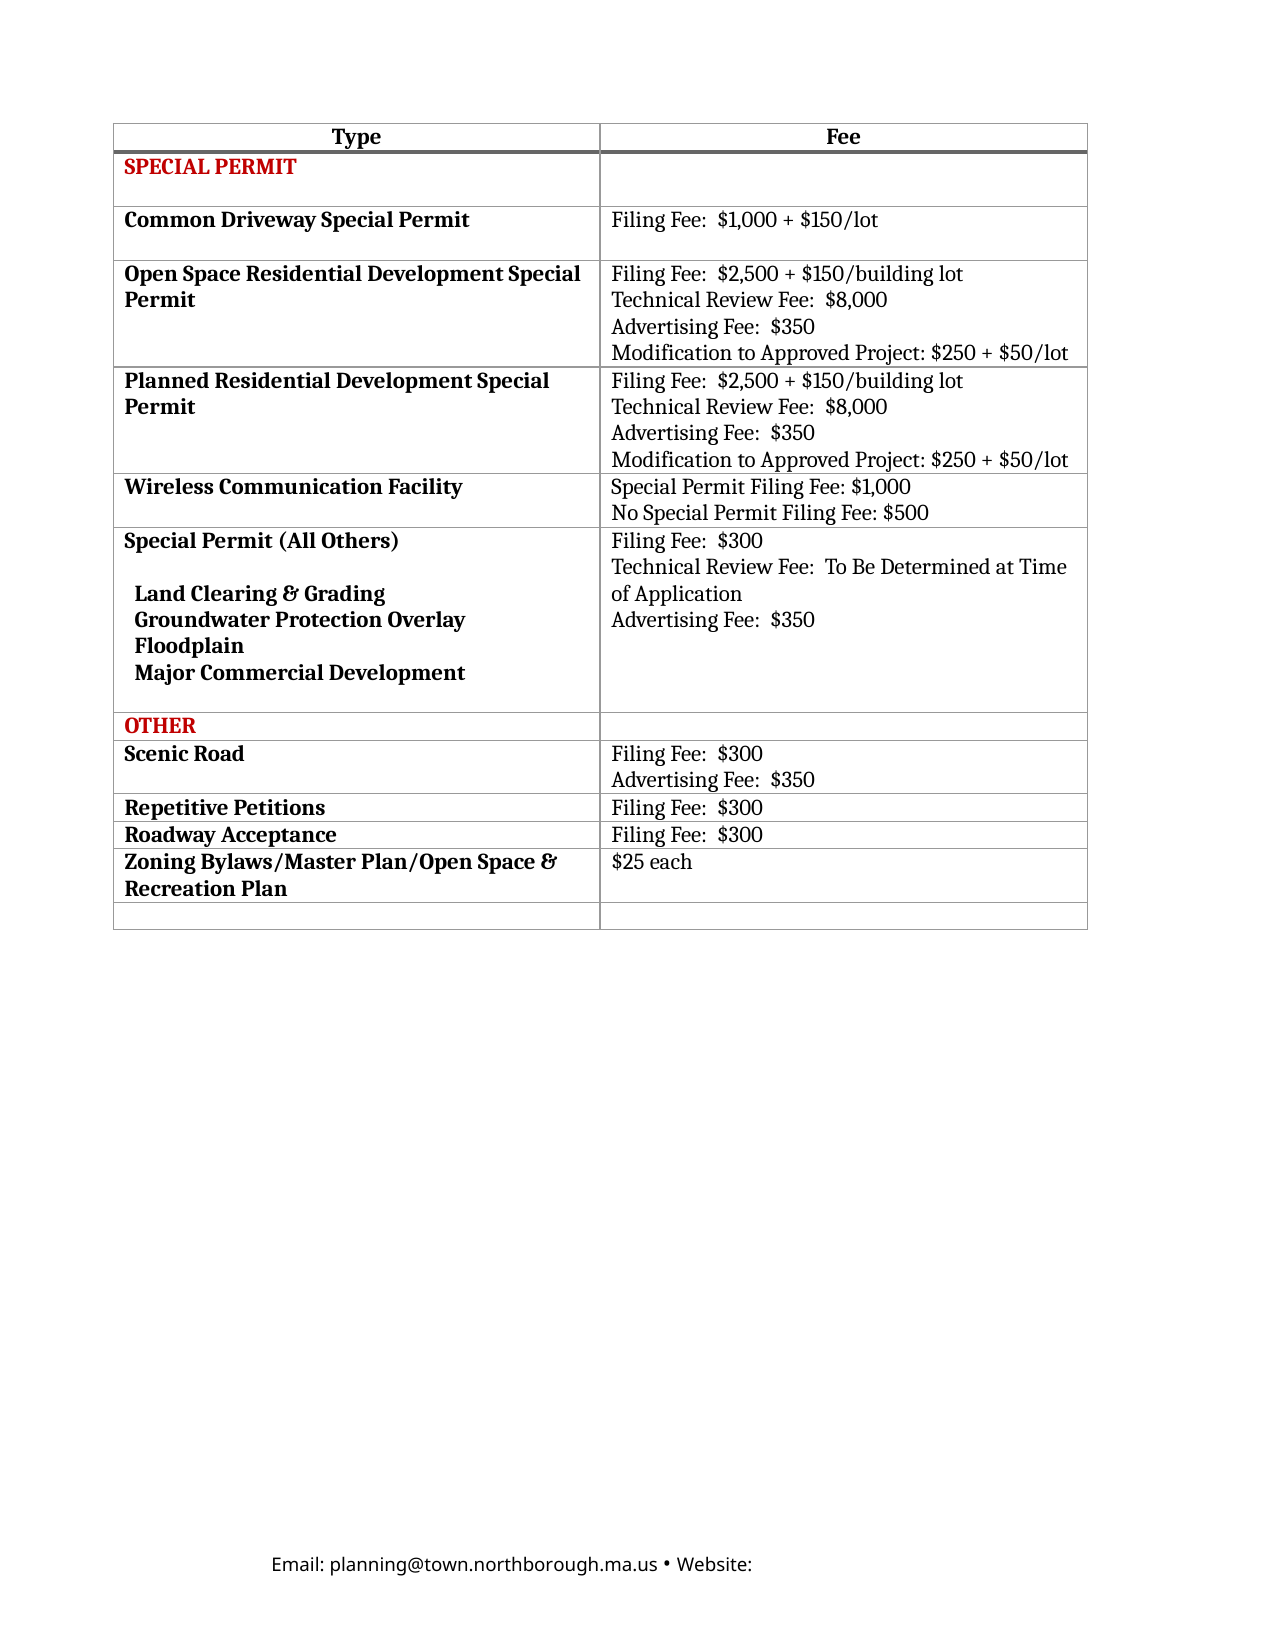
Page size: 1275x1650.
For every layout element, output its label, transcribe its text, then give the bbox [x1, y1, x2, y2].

table_cell [114, 903, 599, 929]
table_cell Scenic Road [114, 741, 599, 793]
table_cell Roadway Acceptance [114, 822, 599, 848]
table_cell SPECIAL PERMIT [114, 154, 599, 206]
table_header Type [114, 124, 599, 150]
table_cell Filing Fee: $2,500 + $150/building lot Technical Review Fee: $8,000 Advertising Fee: $350 Modification to Approved Project: $250 + $50/lot [601, 261, 1087, 366]
table_cell Common Driveway Special Permit [114, 207, 599, 260]
table_cell Filing Fee: $300 Advertising Fee: $350 [601, 741, 1087, 793]
table_cell Repetitive Petitions [114, 794, 599, 821]
table_cell OTHER [114, 713, 599, 739]
table_cell Filing Fee: $1,000 + $150/lot [601, 207, 1087, 260]
table_cell Filing Fee: $2,500 + $150/building lot Technical Review Fee: $8,000 Advertising Fee: $350 Modification to Approved Project: $250 + $50/lot [601, 368, 1087, 473]
table_cell Filing Fee: $300 Technical Review Fee: To Be Determined at Time of Application Advertising Fee: $350 [601, 528, 1087, 712]
table_cell Open Space Residential Development Special Permit [114, 261, 599, 366]
table_cell [601, 903, 1087, 929]
table_cell [601, 154, 1087, 206]
table_header Fee [601, 124, 1087, 150]
table_cell Special Permit (All Others) Land Clearing & Grading Groundwater Protection Overlay Floodplain Major Commercial Development [114, 528, 599, 712]
table_cell [601, 713, 1087, 739]
table_cell Filing Fee: $300 [601, 822, 1087, 848]
table_cell Planned Residential Development Special Permit [114, 368, 599, 473]
table_cell Special Permit Filing Fee: $1,000 No Special Permit Filing Fee: $500 [601, 474, 1087, 527]
table_cell Zoning Bylaws/Master Plan/Open Space & Recreation Plan [114, 849, 599, 902]
table_cell Wireless Communication Facility [114, 474, 599, 527]
table_cell $25 each [601, 849, 1087, 902]
table_cell Filing Fee: $300 [601, 794, 1087, 821]
